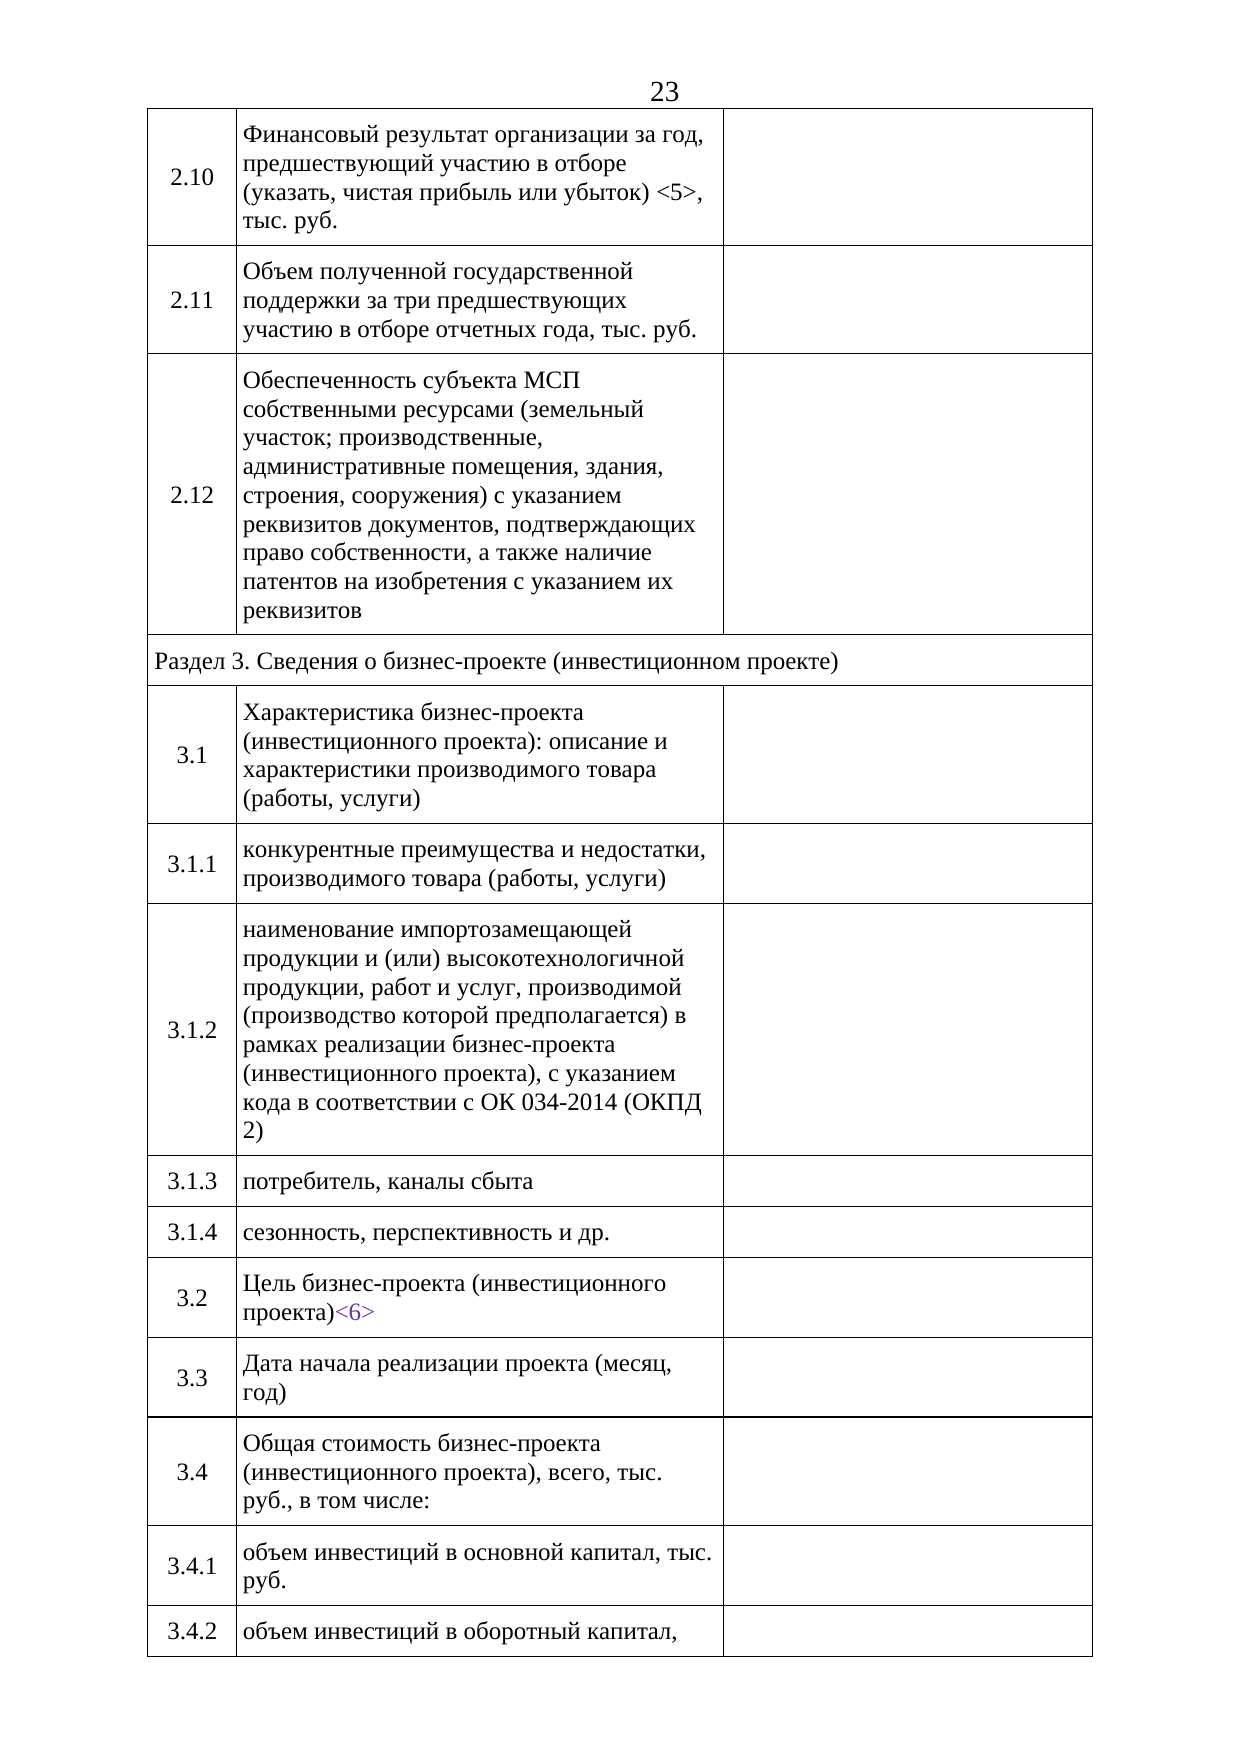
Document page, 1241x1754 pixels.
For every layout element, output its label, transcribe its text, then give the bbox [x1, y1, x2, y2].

table_cell [724, 824, 1092, 902]
table_cell Характеристика бизнес-проекта (инвестиционного проекта): описание и характеристики производимого товара (работы, услуги) [237, 686, 723, 823]
table_cell 3.1.2 [148, 904, 236, 1155]
table_cell [724, 246, 1092, 353]
table_cell [724, 686, 1092, 823]
table_cell Общая стоимость бизнес-проекта (инвестиционного проекта), всего, тыс. руб., в том числе: [237, 1418, 723, 1525]
table_cell [724, 1526, 1092, 1605]
table_cell [724, 1418, 1092, 1525]
table_cell [724, 1338, 1092, 1416]
table_cell [724, 1606, 1092, 1656]
table_cell Дата начала реализации проекта (месяц, год) [237, 1338, 723, 1416]
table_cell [237, 1606, 723, 1656]
table_cell потребитель, каналы сбыта [237, 1156, 723, 1206]
table_cell 3.3 [148, 1338, 236, 1416]
table_cell [724, 109, 1092, 245]
table_cell 2.11 [148, 246, 236, 353]
table_cell конкурентные преимущества и недостатки, производимого товара (работы, услуги) [237, 824, 723, 902]
table_cell сезонность, перспективность и др. [237, 1207, 723, 1257]
table_cell объем инвестиций в основной капитал, тыс. руб. [237, 1526, 723, 1605]
table_cell Объем полученной государственной поддержки за три предшествующих участию в отборе отчетных года, тыс. руб. [237, 246, 723, 353]
table_cell 3.1 [148, 686, 236, 823]
table_cell 2.10 [148, 109, 236, 245]
table_cell 2.12 [148, 354, 236, 634]
table_cell [724, 354, 1092, 634]
table_cell 3.1.3 [148, 1156, 236, 1206]
table_cell 3.4.1 [148, 1526, 236, 1605]
table_cell [724, 1207, 1092, 1257]
table_cell [724, 1156, 1092, 1206]
table_cell Цель бизнес-проекта (инвестиционного проекта)<6> [237, 1258, 723, 1337]
table_cell 3.4.2 [148, 1606, 236, 1656]
table_cell 3.4 [148, 1418, 236, 1525]
table_cell [724, 904, 1092, 1155]
table_cell Раздел 3. Сведения о бизнес-проекте (инвестиционном проекте) [148, 635, 1092, 685]
table_cell [724, 1258, 1092, 1337]
table_cell 3.1.4 [148, 1207, 236, 1257]
table_cell Обеспеченность субъекта МСП собственными ресурсами (земельный участок; производственные, административные помещения, здания, строения, сооружения) с указанием реквизитов документов, подтверждающих право собственности, а также наличие патентов на изобретения с указанием их реквизитов [237, 354, 723, 634]
table_cell Финансовый результат организации за год, предшествующий участию в отборе (указать, чистая прибыль или убыток) <5>, тыс. руб. [237, 109, 723, 245]
table_cell наименование импортозамещающей продукции и (или) высокотехнологичной продукции, работ и услуг, производимой (производство которой предполагается) в рамках реализации бизнес-проекта (инвестиционного проекта), с указанием кода в соответствии с ОК 034-2014 (ОКПД 2) [237, 904, 723, 1155]
table_cell 3.1.1 [148, 824, 236, 902]
table_cell 3.2 [148, 1258, 236, 1337]
